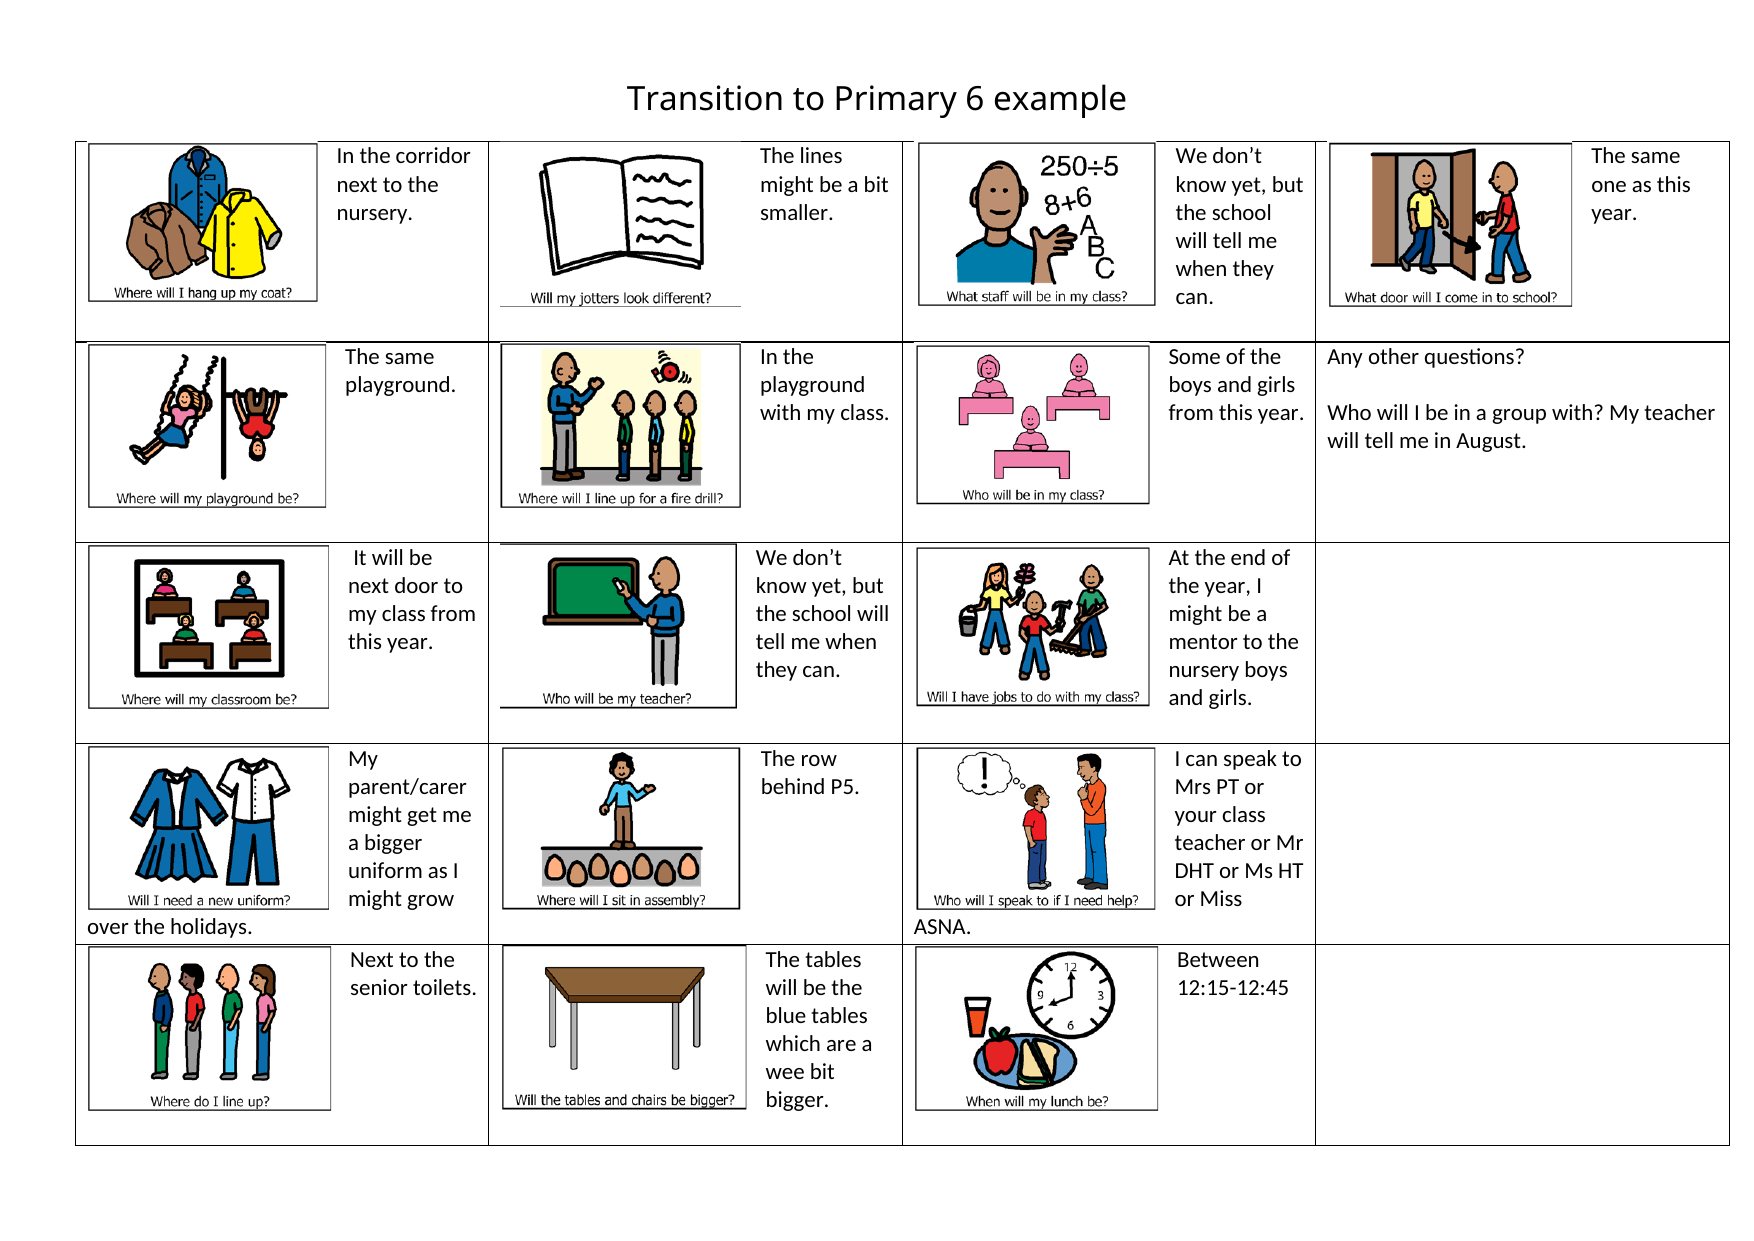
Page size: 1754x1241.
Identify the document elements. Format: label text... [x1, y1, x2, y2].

table_cell Any other questions? Who will I be in a group with? My teacher will tell me in August. [1316, 343, 1729, 542]
table_cell [1316, 744, 1729, 944]
picture [913, 744, 1156, 910]
picture [500, 543, 737, 709]
picture [1327, 141, 1573, 307]
table_cell We don’t know yet, but the school will tell me when they can. [489, 543, 902, 743]
table_cell The same playground. [76, 343, 488, 542]
table_cell My parent/carer might get me a bigger uniform as I might grow over the holidays. [76, 744, 488, 944]
picture [913, 342, 1150, 508]
picture [86, 141, 318, 302]
picture [500, 342, 741, 508]
text Transition to Primary 6 example [75, 75, 1679, 120]
table_header We don’t know yet, but the school will tell me when they can. [903, 142, 1315, 341]
picture [500, 744, 742, 910]
picture [500, 945, 747, 1111]
table_cell The row behind P5. [489, 744, 902, 944]
table_cell It will be next door to my class from this year. [76, 543, 488, 743]
table_header The same one as this year. [1316, 142, 1729, 341]
picture [913, 543, 1150, 709]
table_cell [1316, 543, 1729, 743]
picture [86, 342, 327, 508]
picture [86, 543, 329, 709]
table_cell Some of the boys and girls from this year. [903, 343, 1315, 542]
picture [913, 141, 1157, 307]
table_header In the corridor next to the nursery. [76, 142, 488, 341]
picture [913, 945, 1159, 1111]
table_cell I can speak to Mrs PT or your class teacher or Mr DHT or Ms HT or Miss ASNA. [903, 744, 1315, 944]
table_cell The tables will be the blue tables which are a wee bit bigger. [489, 945, 902, 1145]
table_cell Between 12:15-12:45 [903, 945, 1315, 1145]
picture [86, 945, 332, 1111]
table_cell Next to the senior toilets. [76, 945, 488, 1145]
picture [500, 141, 741, 307]
table_cell [1316, 945, 1729, 1145]
table_header The lines might be a bit smaller. [489, 142, 902, 341]
picture [86, 744, 329, 910]
table_cell In the playground with my class. [489, 343, 902, 542]
table_cell At the end of the year, I might be a mentor to the nursery boys and girls. [903, 543, 1315, 743]
